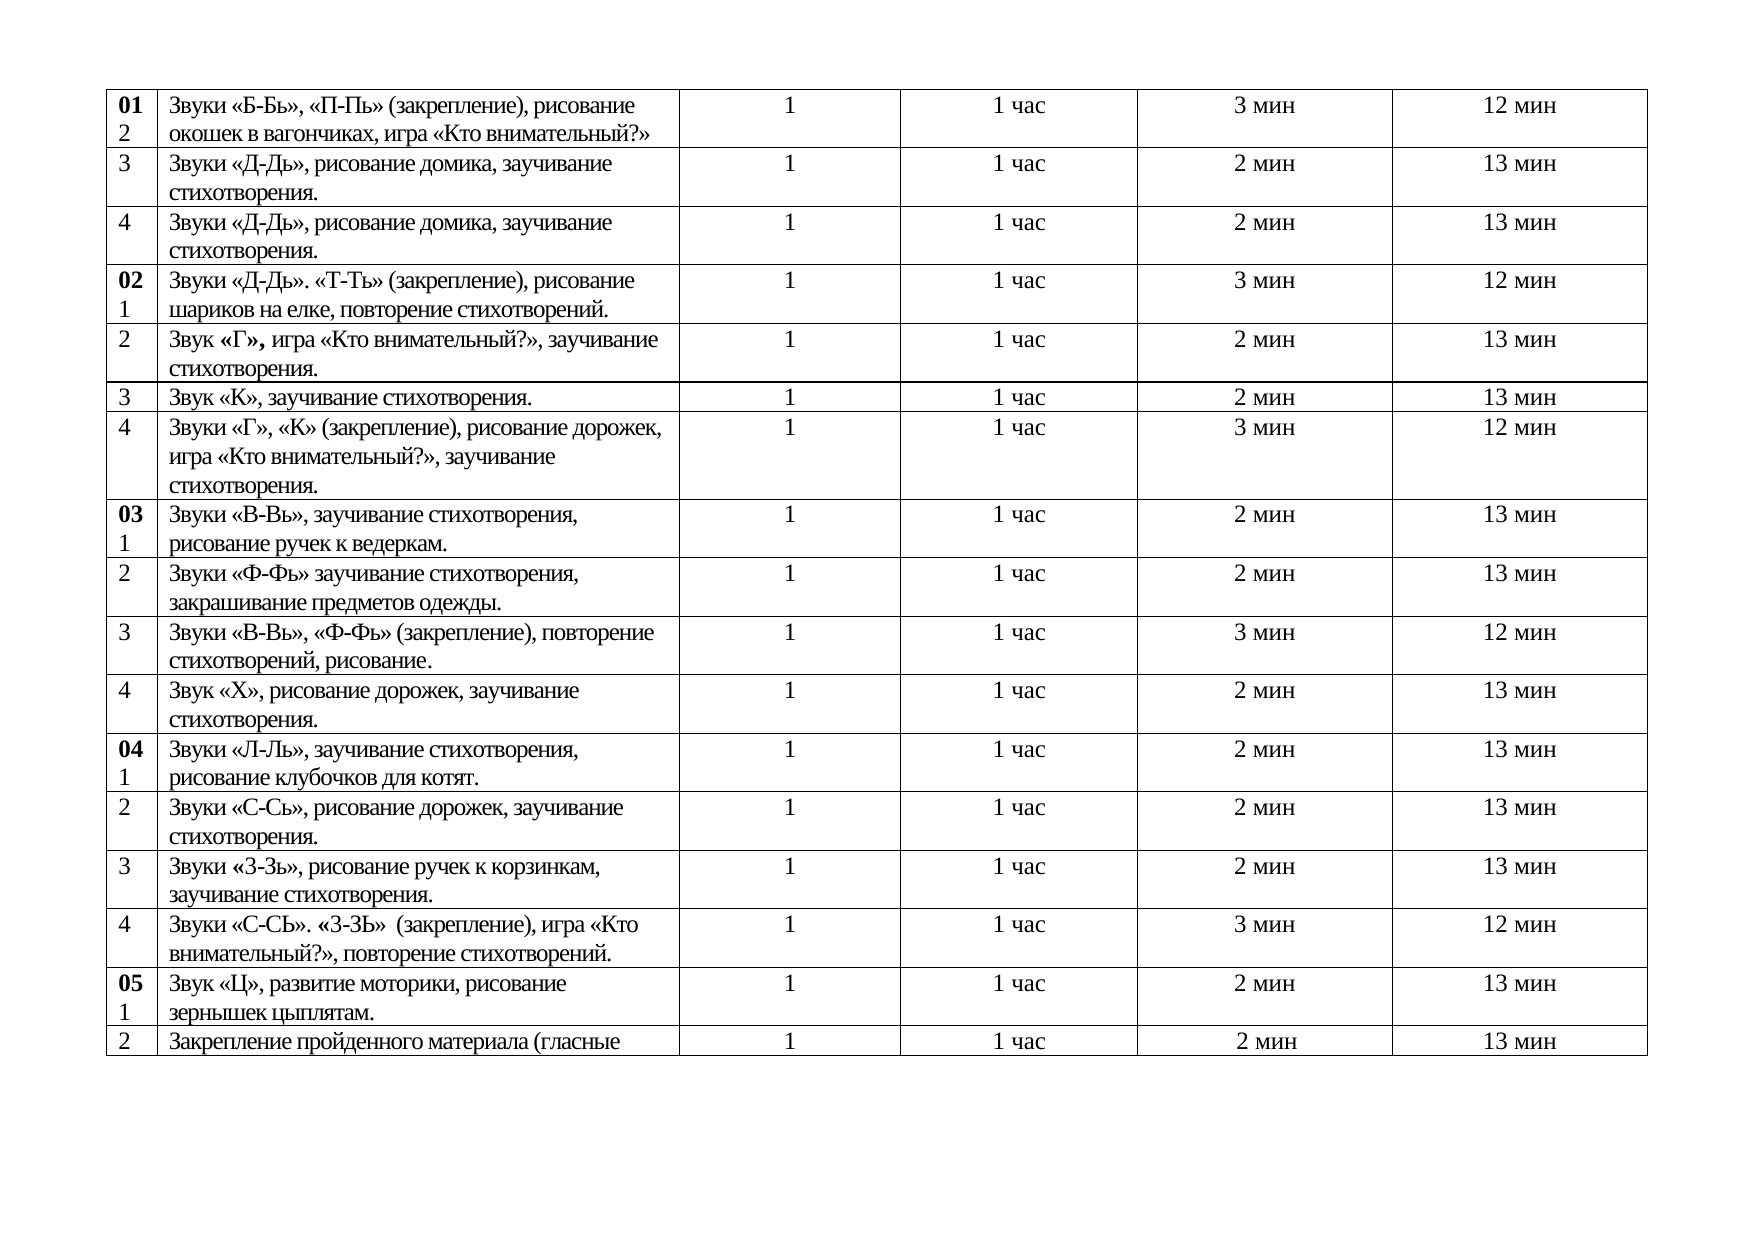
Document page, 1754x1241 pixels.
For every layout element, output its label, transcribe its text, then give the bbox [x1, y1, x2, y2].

table_cell 13 мин [1393, 500, 1647, 557]
table_cell 3 [107, 148, 157, 206]
table_cell 1 час [901, 90, 1137, 147]
table_cell 1 час [901, 265, 1137, 323]
table_cell 1 час [901, 675, 1137, 733]
table_cell Звуки «Г», «К» (закрепление), рисование дорожек, игра «Кто внимательный?», заучивание стихотворения. [158, 412, 679, 498]
table_cell 02 1 [107, 265, 157, 323]
table_cell 2 мин [1138, 383, 1392, 411]
table_cell 1 час [901, 500, 1137, 557]
table_cell 1 час [901, 909, 1137, 967]
table_cell 3 мин [1138, 909, 1392, 967]
table_cell 2 мин [1138, 675, 1392, 733]
table_cell 13 мин [1393, 968, 1647, 1025]
table_cell 1 час [901, 617, 1137, 674]
table_cell 2 [107, 558, 157, 616]
table_cell 13 мин [1393, 558, 1647, 616]
table_cell 1 [680, 792, 900, 850]
table_cell Звуки «В-Вь», «Ф-Фь» (закрепление), повторение стихотворений, рисование. [158, 617, 679, 674]
table_cell 13 мин [1393, 1026, 1647, 1055]
table_cell 3 [107, 851, 157, 908]
table_cell 1 час [901, 383, 1137, 411]
table_cell 2 мин [1138, 968, 1392, 1025]
table_cell 1 [680, 500, 900, 557]
table_cell 12 мин [1393, 617, 1647, 674]
table_cell 1 [680, 909, 900, 967]
table_cell 04 1 [107, 734, 157, 791]
table_cell Звук «X», рисование дорожек, заучивание стихотворения. [158, 675, 679, 733]
table_cell 3 [107, 617, 157, 674]
table_cell 1 [680, 383, 900, 411]
table_cell 12 мин [1393, 412, 1647, 498]
table_cell Звуки «Д-Дь». «Т-Ть» (закрепление), рисование шариков на елке, повторение стихотворений. [158, 265, 679, 323]
table_cell 13 мин [1393, 383, 1647, 411]
table_cell 1 [680, 148, 900, 206]
table_cell 1 [680, 851, 900, 908]
table_cell 13 мин [1393, 207, 1647, 264]
table_cell Звуки «С-СЬ». «3-ЗЬ» (закрепление), игра «Кто внимательный?», повторение стихотворений. [158, 909, 679, 967]
table_cell Звуки «Л-Ль», заучивание стихотворения, рисование клубочков для котят. [158, 734, 679, 791]
table_cell 2 мин [1138, 500, 1392, 557]
table_cell 3 мин [1138, 265, 1392, 323]
table_cell 01 2 [107, 90, 157, 147]
table_cell 2 мин [1138, 1026, 1392, 1055]
table_cell 3 [107, 383, 157, 411]
table_cell 1 [680, 207, 900, 264]
table_cell 1 [680, 617, 900, 674]
table_cell 12 мин [1393, 265, 1647, 323]
table_cell 1 час [901, 148, 1137, 206]
table_cell 2 мин [1138, 148, 1392, 206]
table_cell 13 мин [1393, 734, 1647, 791]
table_cell 1 час [901, 207, 1137, 264]
table_cell 1 час [901, 412, 1137, 498]
table_cell Звуки «Д-Дь», рисование домика, заучивание стихотворения. [158, 207, 679, 264]
table_cell 12 мин [1393, 909, 1647, 967]
table_cell 13 мин [1393, 675, 1647, 733]
table_cell 2 [107, 792, 157, 850]
table_cell 2 мин [1138, 851, 1392, 908]
table_cell 4 [107, 412, 157, 498]
table_cell 3 мин [1138, 617, 1392, 674]
table_cell 1 [680, 265, 900, 323]
table_cell Звуки «В-Вь», заучивание стихотворения, рисование ручек к ведеркам. [158, 500, 679, 557]
table_cell 13 мин [1393, 851, 1647, 908]
table_cell 1 час [901, 558, 1137, 616]
table_cell Звук «Г», игра «Кто внимательный?», заучивание стихотворения. [158, 324, 679, 381]
table_cell 3 мин [1138, 90, 1392, 147]
table_cell 13 мин [1393, 792, 1647, 850]
table_cell Звук «К», заучивание стихотворения. [158, 383, 679, 411]
table_cell 03 1 [107, 500, 157, 557]
table_cell 2 мин [1138, 792, 1392, 850]
table_cell 4 [107, 207, 157, 264]
table_cell 1 [680, 675, 900, 733]
table_cell 1 [680, 412, 900, 498]
table_cell Звуки «3-Зь», рисование ручек к корзинкам, заучивание стихотворения. [158, 851, 679, 908]
table_cell Звуки «Б-Бь», «П-Пь» (закрепление), рисование окошек в вагончиках, игра «Кто внимательный?» [158, 90, 679, 147]
table_cell 1 [680, 968, 900, 1025]
table_cell 2 мин [1138, 558, 1392, 616]
table_cell Звуки «С-Сь», рисование дорожек, заучивание стихотворения. [158, 792, 679, 850]
table_cell 13 мин [1393, 324, 1647, 381]
table_cell 1 [680, 324, 900, 381]
table_cell 1 [680, 734, 900, 791]
table_cell 1 [680, 558, 900, 616]
table_cell 1 час [901, 851, 1137, 908]
table_cell 1 час [901, 734, 1137, 791]
table_cell 2 [107, 1026, 157, 1055]
table_cell 4 [107, 909, 157, 967]
table_cell 1 [680, 90, 900, 147]
table_cell 1 час [901, 324, 1137, 381]
table_cell 12 мин [1393, 90, 1647, 147]
table_cell 1 час [901, 1026, 1137, 1055]
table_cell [158, 1026, 679, 1055]
table_cell Звук «Ц», развитие моторики, рисование зернышек цыплятам. [158, 968, 679, 1025]
table_cell Звуки «Д-Дь», рисование домика, заучивание стихотворения. [158, 148, 679, 206]
table_cell 05 1 [107, 968, 157, 1025]
table_cell 13 мин [1393, 148, 1647, 206]
table_cell 2 мин [1138, 734, 1392, 791]
table_cell 3 мин [1138, 412, 1392, 498]
table_cell Звуки «Ф-Фь» заучивание стихотворения, закрашивание предметов одежды. [158, 558, 679, 616]
table_cell 2 [107, 324, 157, 381]
table_cell 4 [107, 675, 157, 733]
table_cell 1 час [901, 968, 1137, 1025]
table_cell 1 час [901, 792, 1137, 850]
table_cell 1 [680, 1026, 900, 1055]
table_cell 2 мин [1138, 207, 1392, 264]
table_cell 2 мин [1138, 324, 1392, 381]
